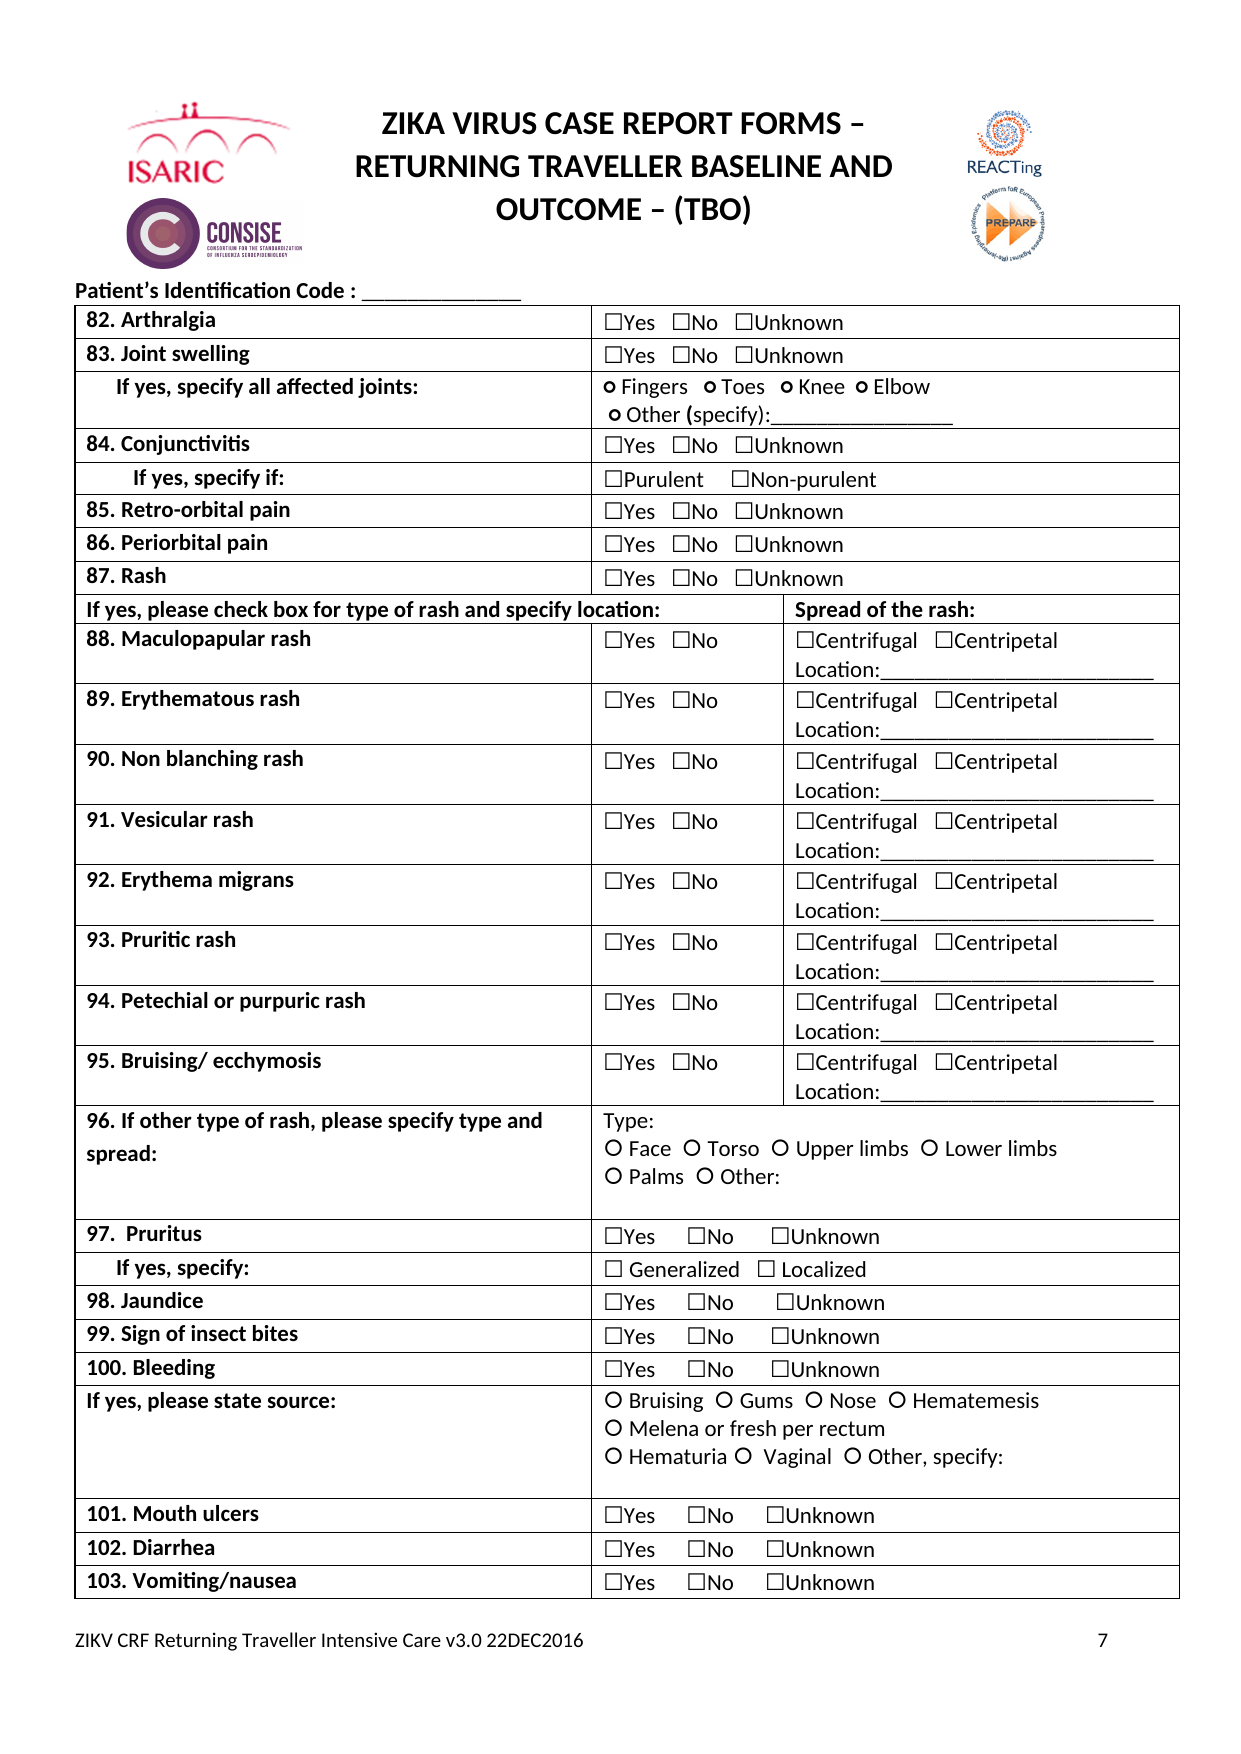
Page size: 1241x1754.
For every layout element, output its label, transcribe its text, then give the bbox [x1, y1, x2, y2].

table_cell ☐Yes ☐No ☐Unknown [592, 1320, 1179, 1352]
table_cell If yes, specify all affected joints: [76, 372, 591, 428]
table_cell ☐Centrifugal ☐Centripetal Location:________________________ [784, 805, 1179, 864]
picture [952, 104, 1055, 180]
table_cell Jaundice [76, 1286, 591, 1318]
table_cell Sign of insect bites [76, 1320, 591, 1352]
table_cell ☐Centrifugal ☐Centripetal Location:________________________ [784, 1046, 1179, 1105]
table_cell Diarrhea [76, 1533, 591, 1565]
table_cell ☐Yes ☐No ☐Unknown [592, 1533, 1179, 1565]
table_cell If yes, please state source: [76, 1386, 591, 1498]
table_cell ☐Yes ☐No ☐Unknown [592, 1499, 1179, 1532]
table_cell Bruising/ ecchymosis [76, 1046, 591, 1105]
table_cell Vesicular rash [76, 805, 591, 864]
table_cell ☐Yes ☐No ☐Unknown [592, 306, 1179, 338]
table_cell Pruritus [76, 1220, 591, 1252]
picture [969, 184, 1046, 262]
table_cell Petechial or purpuric rash [76, 986, 591, 1045]
table_cell ☐Yes ☐No [592, 986, 783, 1045]
table_cell Type: Face Torso Upper limbs Lower limbs Palms Other: [592, 1106, 1179, 1218]
table_cell ☐Yes ☐No ☐Unknown [592, 339, 1179, 371]
table_cell ☐Yes ☐No [592, 1046, 783, 1105]
table_cell ☐Yes ☐No ☐Unknown [592, 1566, 1179, 1598]
table_cell ☐ Generalized ☐ Localized [592, 1253, 1179, 1285]
table_cell Vomiting/nausea [76, 1566, 591, 1598]
table_cell ☐Yes ☐No ☐Unknown [592, 495, 1179, 527]
table_cell Arthralgia [76, 306, 591, 338]
table_cell ☐Yes ☐No [592, 745, 783, 804]
table_cell Erythema migrans [76, 865, 591, 924]
table_cell Bleeding [76, 1353, 591, 1385]
table_cell Mouth ulcers [76, 1499, 591, 1532]
table_cell If other type of rash, please specify type and spread: [76, 1106, 591, 1218]
table_cell If yes, please check box for type of rash and specify location: [76, 595, 783, 623]
table_cell Rash [76, 562, 591, 594]
table_cell ☐Yes ☐No [592, 684, 783, 743]
table_cell Spread of the rash: [784, 595, 1179, 623]
table_cell ☐Yes ☐No ☐Unknown [592, 528, 1179, 561]
table_cell ☐Yes ☐No ☐Unknown [592, 1220, 1179, 1252]
table_cell Retro-orbital pain [76, 495, 591, 527]
table_cell Non blanching rash [76, 745, 591, 804]
table_cell Erythematous rash [76, 684, 591, 743]
table_cell Joint swelling [76, 339, 591, 371]
table_cell ☐Yes ☐No [592, 805, 783, 864]
table_cell If yes, specify: [76, 1253, 591, 1285]
table_cell ☐Centrifugal ☐Centripetal Location:________________________ [784, 865, 1179, 924]
table_cell ○ Fingers ○ Toes ○ Knee ○ Elbow ○ Other (specify):________________ [592, 372, 1179, 428]
table_cell ☐Yes ☐No ☐Unknown [592, 1353, 1179, 1385]
table_cell Maculopapular rash [76, 624, 591, 683]
table_cell ☐Centrifugal ☐Centripetal Location:________________________ [784, 926, 1179, 985]
table_cell Bruising Gums Nose Hematemesis Melena or fresh per rectum Hematuria Vaginal Other, specify: [592, 1386, 1179, 1498]
table_cell ☐Yes ☐No ☐Unknown [592, 562, 1179, 594]
table_cell ☐Yes ☐No ☐Unknown [592, 1286, 1179, 1318]
table_cell Conjunctivitis [76, 429, 591, 462]
table_cell If yes, specify if: [76, 463, 591, 494]
table_cell ☐Centrifugal ☐Centripetal Location:________________________ [784, 624, 1179, 683]
table_cell ☐Centrifugal ☐Centripetal Location:________________________ [784, 745, 1179, 804]
table_cell Periorbital pain [76, 528, 591, 561]
table_cell ☐Centrifugal ☐Centripetal Location:________________________ [784, 684, 1179, 743]
table_cell ☐Yes ☐No [592, 865, 783, 924]
table_cell Pruritic rash [76, 926, 591, 985]
table_cell ☐Yes ☐No [592, 624, 783, 683]
picture [126, 101, 292, 185]
table_cell ☐Centrifugal ☐Centripetal Location:________________________ [784, 986, 1179, 1045]
picture [126, 198, 304, 269]
table_cell ☐Yes ☐No ☐Unknown [592, 429, 1179, 462]
table_cell ☐Yes ☐No [592, 926, 783, 985]
table_cell ☐Purulent ☐Non-purulent [592, 463, 1179, 494]
